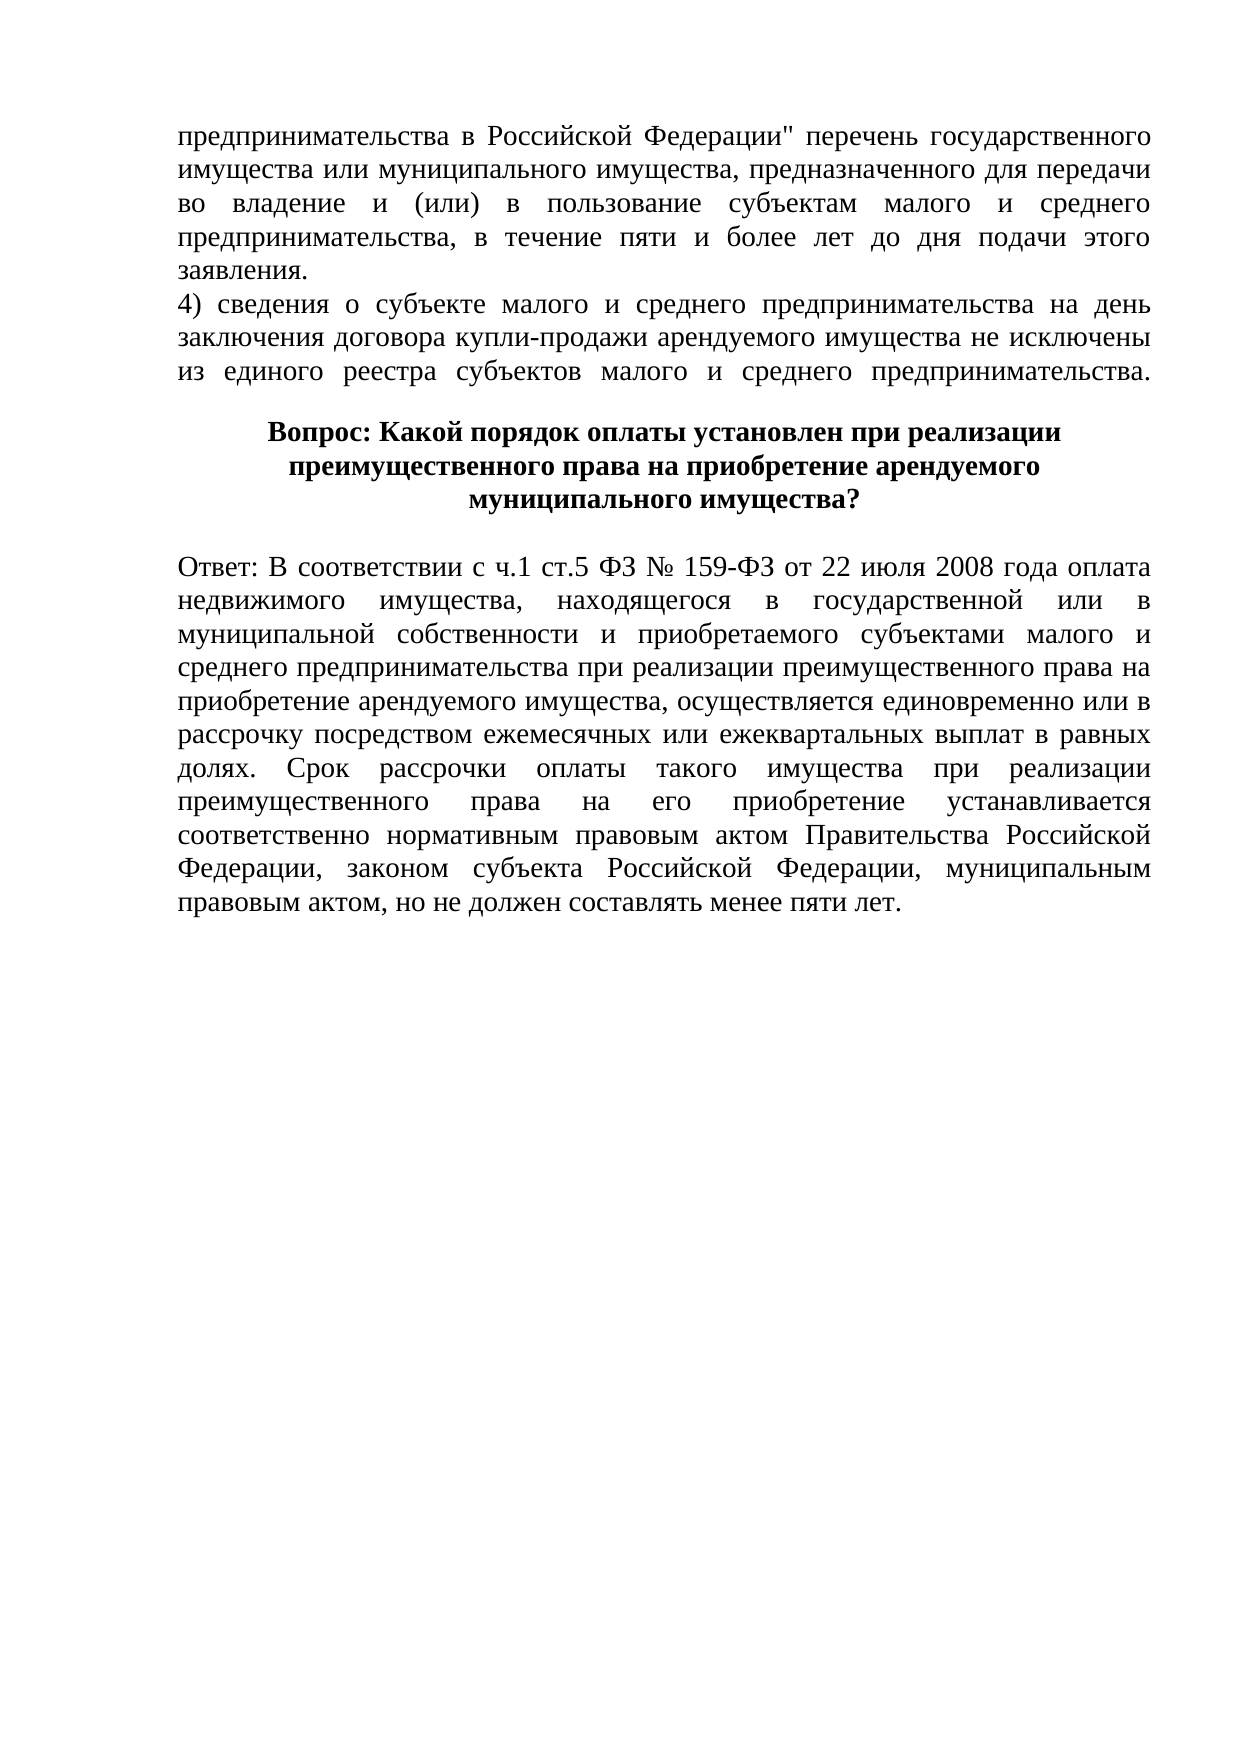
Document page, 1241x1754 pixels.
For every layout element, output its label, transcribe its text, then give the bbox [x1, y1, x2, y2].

text Вопрос: Какой порядок оплаты установлен при реализации преимущественного права на приобретение арендуемого муниципального имущества? [177, 414, 1152, 515]
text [177, 118, 1152, 414]
text Ответ: В соответствии с ч.1 ст.5 ФЗ № 159-ФЗ от 22 июля 2008 года оплата недвижимого имущества, находящегося в государственной или в муниципальной собственности и приобретаемого субъектами малого и среднего предпринимательства при реализации преимущественного права на приобретение арендуемого имущества, осуществляется единовременно или в рассрочку посредством ежемесячных или ежеквартальных выплат в равных долях. Срок рассрочки оплаты такого имущества при реализации преимущественного права на его приобретение устанавливается соответственно нормативным правовым актом Правительства Российской Федерации, законом субъекта Российской Федерации, муниципальным правовым актом, но не должен составлять менее пяти лет. [177, 515, 1152, 918]
